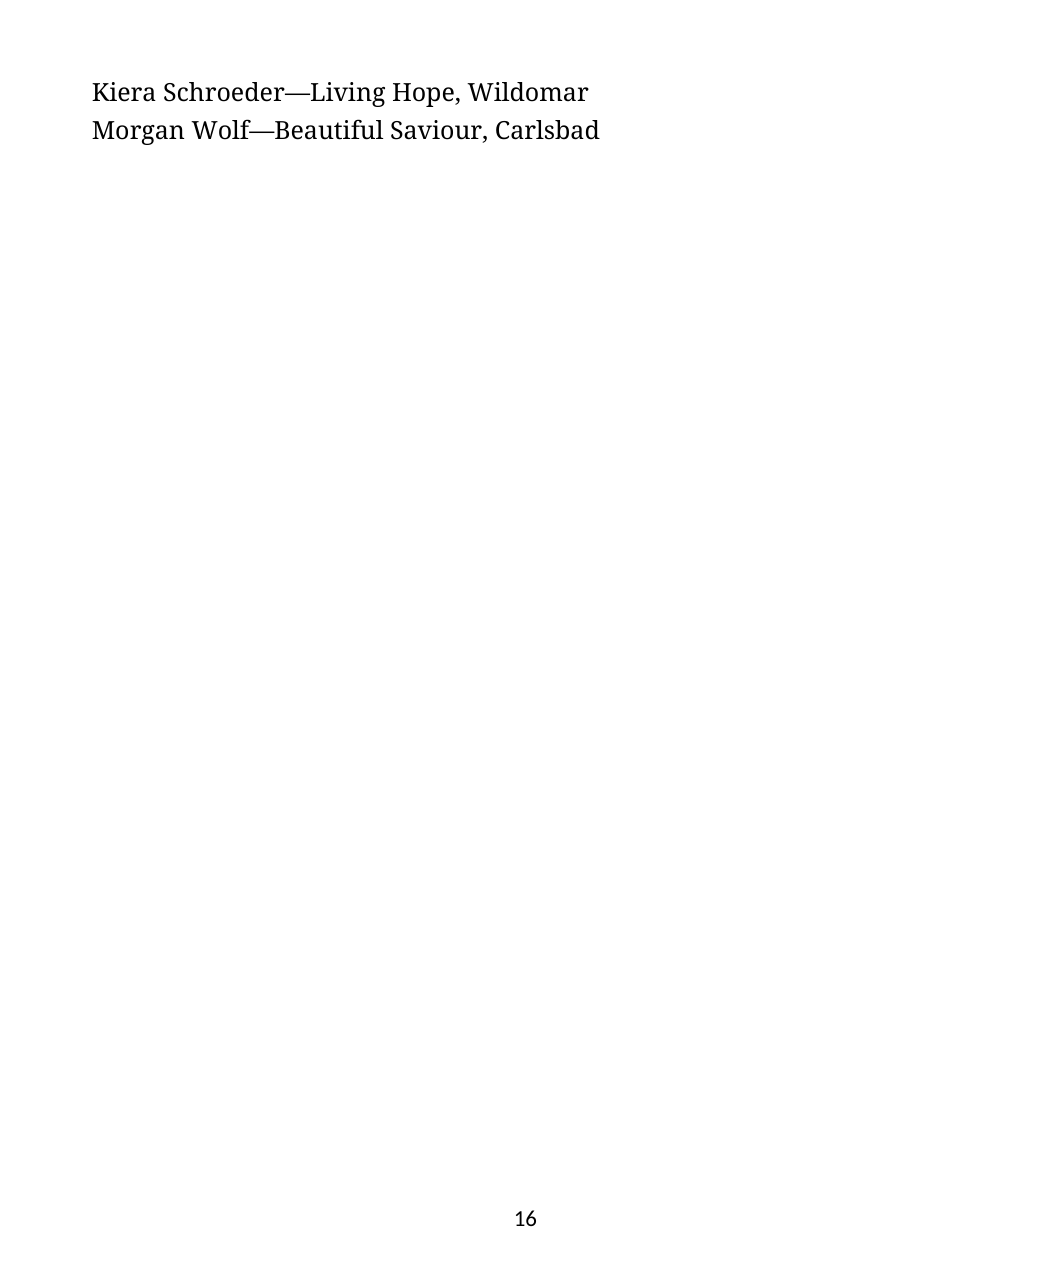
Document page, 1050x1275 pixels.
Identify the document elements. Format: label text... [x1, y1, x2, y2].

text Kiera Schroeder—Living Hope, Wildomar [92, 75, 975, 109]
text Morgan Wolf—Beautiful Saviour, Carlsbad [92, 112, 975, 146]
